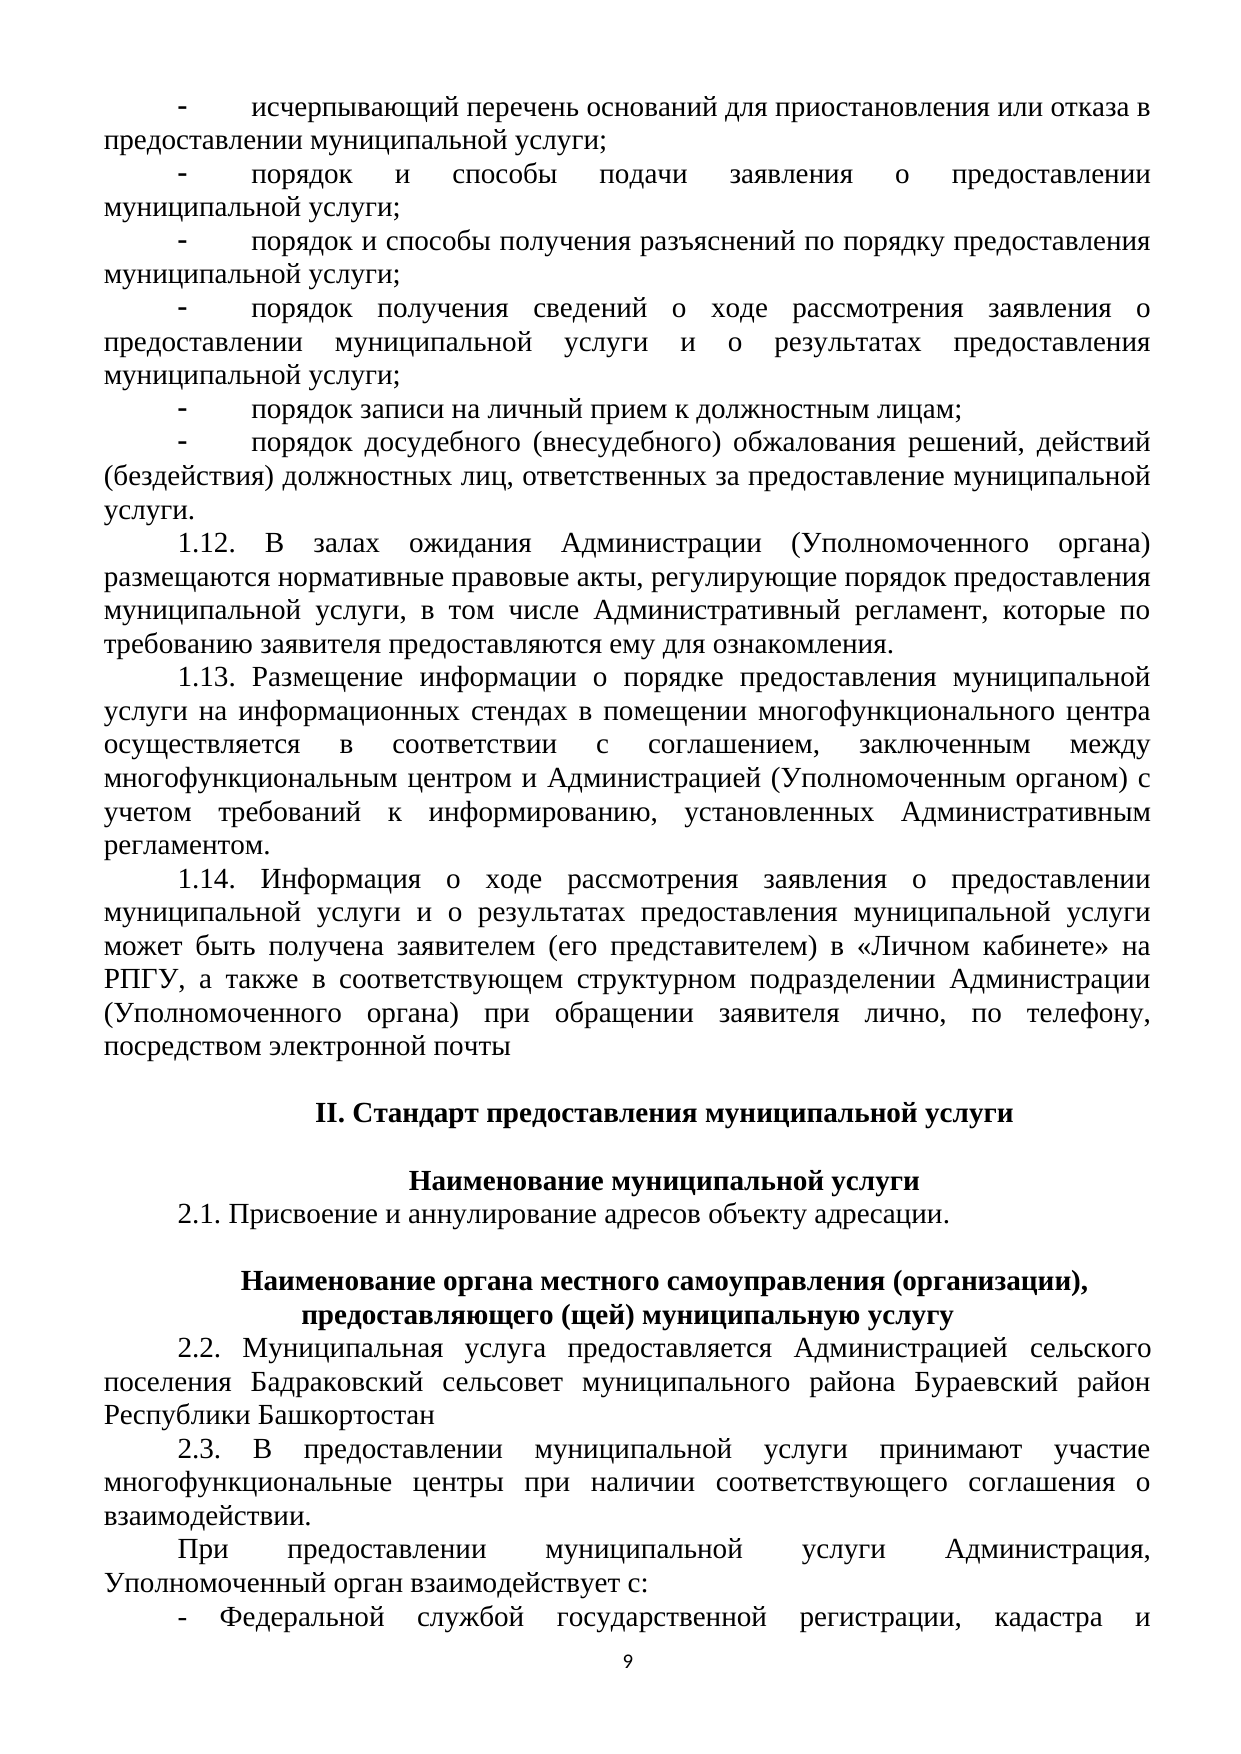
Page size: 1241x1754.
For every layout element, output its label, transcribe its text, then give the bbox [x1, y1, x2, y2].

text 2.3. В предоставлении муниципальной услуги принимают участие многофункциональные центры при наличии соответствующего соглашения о взаимодействии. [103, 1431, 1152, 1532]
text 1.14. Информация о ходе рассмотрения заявления о предоставлении муниципальной услуги и о результатах предоставления муниципальной услуги может быть получена заявителем (его представителем) в «Личном кабинете» на РПГУ, а также в соответствующем структурном подразделении Администрации (Уполномоченного органа) при обращении заявителя лично, по телефону, посредством электронной почты [103, 861, 1152, 1062]
text Наименование органа местного самоуправления (организации), предоставляющего (щей) муниципальную услугу [103, 1263, 1152, 1330]
text 2.1. Присвоение и аннулирование адресов объекту адресации. [103, 1196, 1152, 1230]
text Наименование муниципальной услуги [103, 1163, 1152, 1196]
text При предоставлении муниципальной услуги Администрация, Уполномоченный орган взаимодействует с: [103, 1532, 1152, 1599]
text II. Стандарт предоставления муниципальной услуги [103, 1096, 1152, 1129]
list порядок досудебного (внесудебного) обжалования решений, действий (бездействия) должностных лиц, ответственных за предоставление муниципальной услуги. [103, 424, 1152, 525]
text 1.12. В залах ожидания Администрации (Уполномоченного органа) размещаются нормативные правовые акты, регулирующие порядок предоставления муниципальной услуги, в том числе Административный регламент, которые по требованию заявителя предоставляются ему для ознакомления. [103, 525, 1152, 659]
list исчерпывающий перечень оснований для приостановления или отказа в предоставлении муниципальной услуги; [103, 89, 1152, 156]
text 1.13. Размещение информации о порядке предоставления муниципальной услуги на информационных стендах в помещении многофункционального центра осуществляется в соответствии с соглашением, заключенным между многофункциональным центром и Администрацией (Уполномоченным органом) с учетом требований к информированию, установленных Административным регламентом. [103, 659, 1152, 861]
list порядок получения сведений о ходе рассмотрения заявления о предоставлении муниципальной услуги и о результатах предоставления муниципальной услуги; [103, 290, 1152, 391]
list порядок записи на личный прием к должностным лицам; [103, 391, 1152, 424]
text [103, 1599, 1152, 1632]
text 2.2. Муниципальная услуга предоставляется Администрацией сельского поселения Бадраковский сельсовет муниципального района Бураевский район Республики Башкортостан [103, 1330, 1152, 1431]
list порядок и способы подачи заявления о предоставлении муниципальной услуги; [103, 156, 1152, 223]
list порядок и способы получения разъяснений по порядку предоставления муниципальной услуги; [103, 223, 1152, 290]
